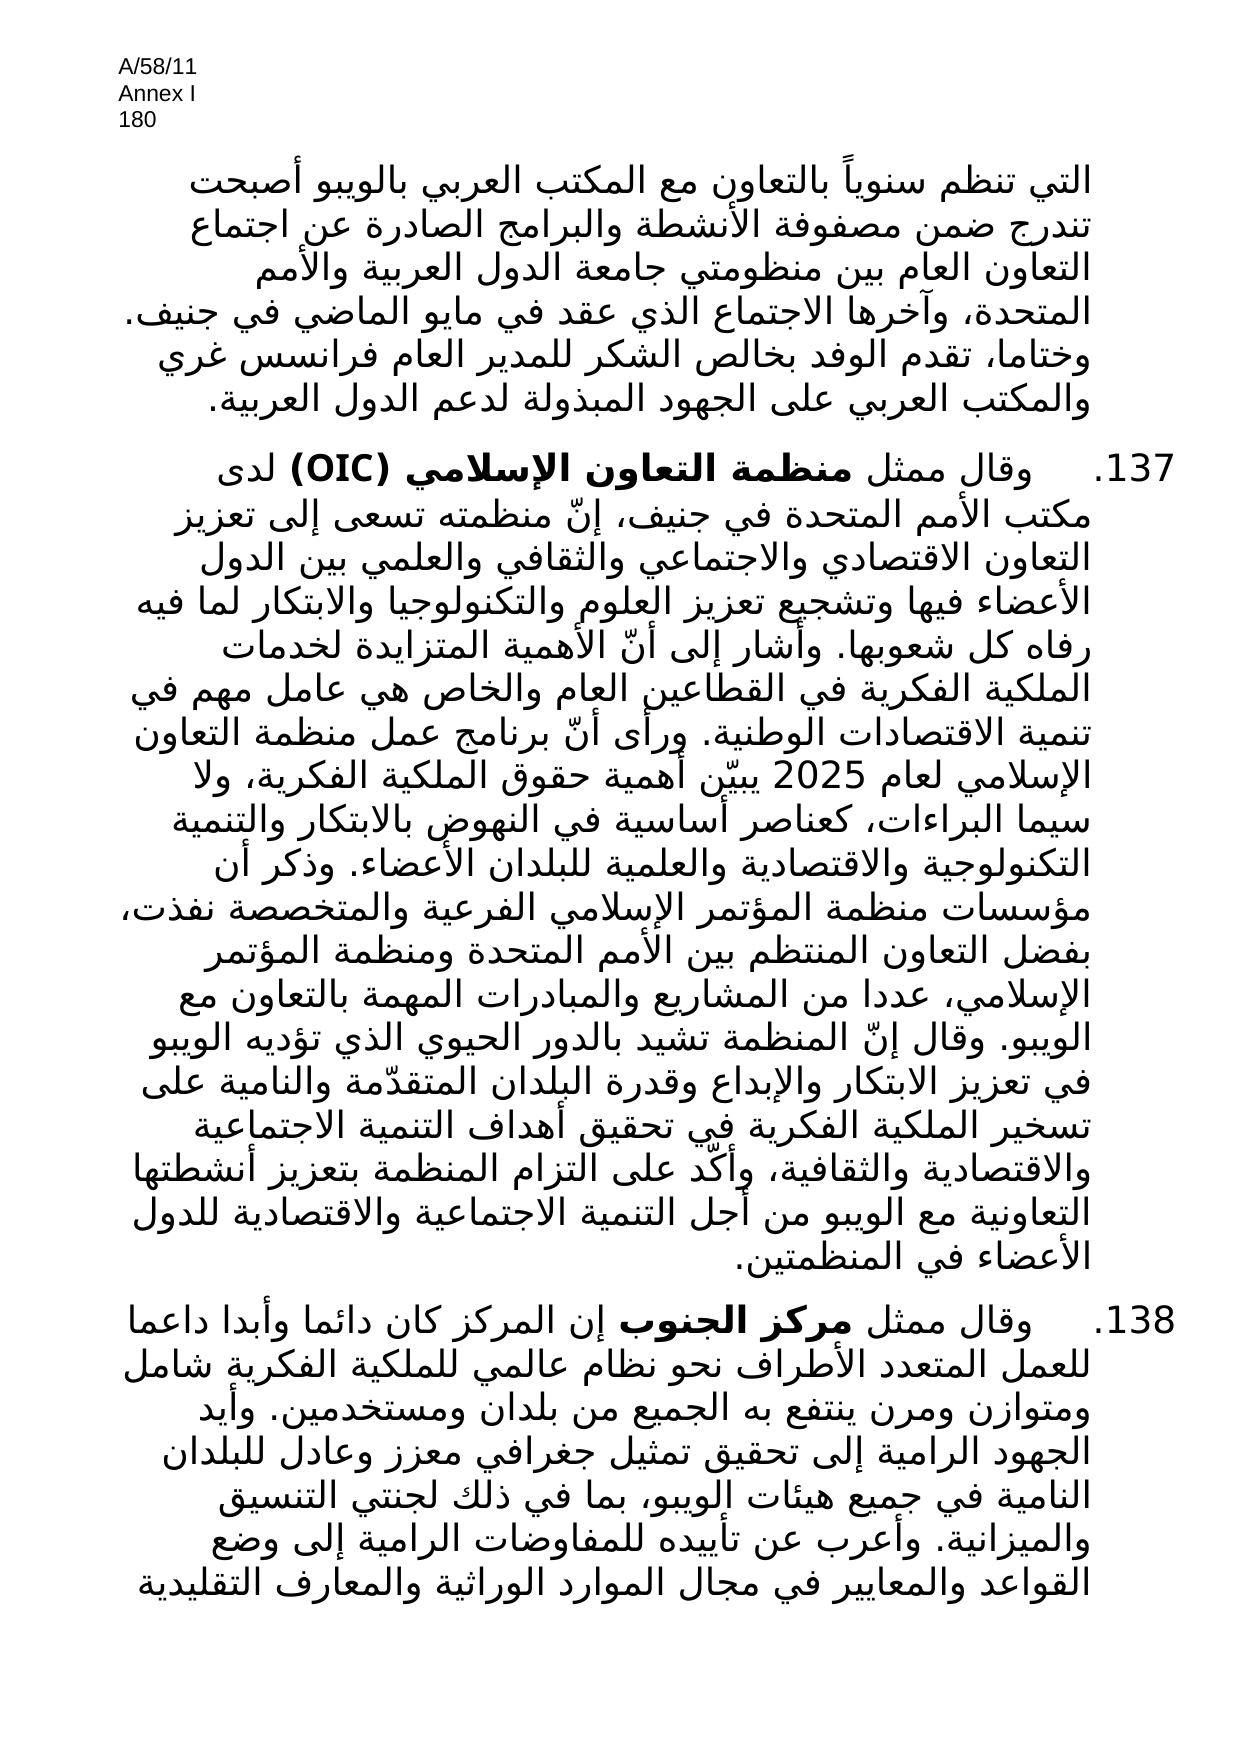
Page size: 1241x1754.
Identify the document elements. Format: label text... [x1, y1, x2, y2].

text وقال ممثل منظمة التعاون الإسلامي (OIC) لدى مكتب الأمم المتحدة في جنيف، إنّ منظمته تسعى إلى تعزيز التعاون الاقتصادي والاجتماعي والثقافي والعلمي بين الدول الأعضاء فيها وتشجيع تعزيز العلوم والتكنولوجيا والابتكار لما فيه رفاه كل شعوبها. وأشار إلى أنّ الأهمية المتزايدة لخدمات الملكية الفكرية في القطاعين العام والخاص هي عامل مهم في تنمية الاقتصادات الوطنية. ورأى أنّ برنامج عمل منظمة التعاون الإسلامي لعام 2025 يبيّن أهمية حقوق الملكية الفكرية، ولا سيما البراءات، كعناصر أساسية في النهوض بالابتكار والتنمية التكنولوجية والاقتصادية والعلمية للبلدان الأعضاء. وذكر أن مؤسسات منظمة المؤتمر الإسلامي الفرعية والمتخصصة نفذت، بفضل التعاون المنتظم بين الأمم المتحدة ومنظمة المؤتمر الإسلامي، عددا من المشاريع والمبادرات المهمة بالتعاون مع الويبو. وقال إنّ المنظمة تشيد بالدور الحيوي الذي تؤديه الويبو في تعزيز الابتكار والإبداع وقدرة البلدان المتقدّمة والنامية على تسخير الملكية الفكرية في تحقيق أهداف التنمية الاجتماعية والاقتصادية والثقافية، وأكّد على التزام المنظمة بتعزيز أنشطتها التعاونية مع الويبو من أجل التنمية الاجتماعية والاقتصادية للدول الأعضاء في المنظمتين. [118, 441, 1092, 1278]
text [118, 1299, 1092, 1604]
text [118, 158, 1092, 420]
